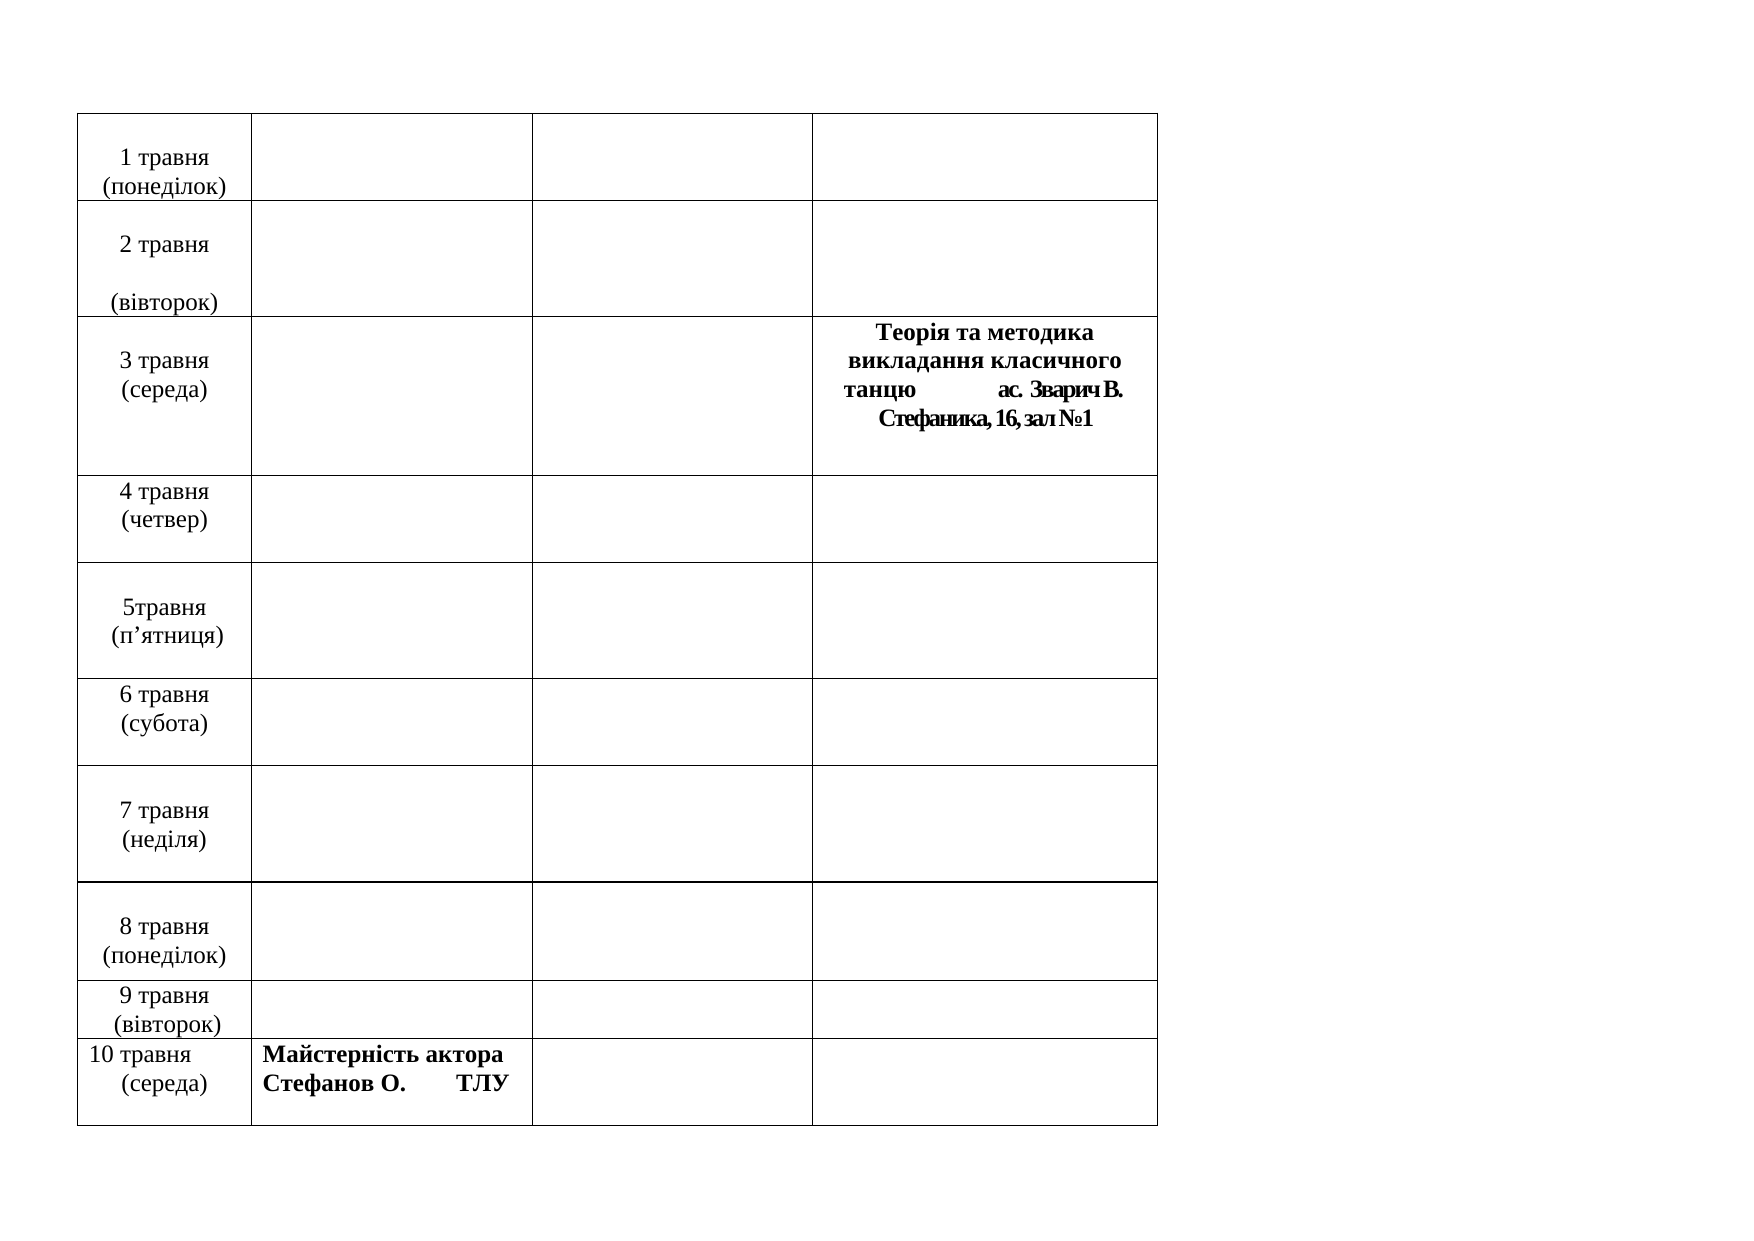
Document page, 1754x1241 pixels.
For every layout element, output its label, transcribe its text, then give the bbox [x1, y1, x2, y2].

table_cell [813, 981, 1157, 1038]
table_cell [533, 981, 812, 1038]
table_cell [813, 476, 1157, 562]
table_cell 9 травня (вівторок) [78, 981, 251, 1038]
table_cell 1 травня (понеділок) [78, 114, 251, 200]
table_cell [252, 563, 532, 678]
table_cell [533, 476, 812, 562]
table_cell [252, 114, 532, 200]
table_cell [533, 317, 812, 475]
table_cell [252, 766, 532, 881]
table_cell Майстерність актора Стефанов О. ТЛУ [252, 1039, 532, 1125]
table_cell [813, 1039, 1157, 1125]
table_cell [252, 679, 532, 765]
table_cell [533, 883, 812, 979]
table_cell [813, 679, 1157, 765]
table_cell [813, 201, 1157, 316]
table_cell [252, 317, 532, 475]
table_cell [533, 563, 812, 678]
table_cell [252, 981, 532, 1038]
table_cell [252, 201, 532, 316]
table_cell 8 травня (понеділок) [78, 883, 251, 979]
table_cell Теорія та методика викладання класичного танцю ас. Зварич В. Стефаника, 16, зал №1 [813, 317, 1157, 475]
table_cell [252, 476, 532, 562]
table_cell 3 травня (середа) [78, 317, 251, 475]
table_cell [252, 883, 532, 979]
table_cell 5травня (п’ятниця) [78, 563, 251, 678]
table_cell [813, 114, 1157, 200]
table_cell [533, 679, 812, 765]
table_cell [533, 1039, 812, 1125]
table_cell 6 травня (субота) [78, 679, 251, 765]
table_cell 2 травня (вівторок) [78, 201, 251, 316]
table_cell [533, 201, 812, 316]
table_cell [533, 766, 812, 881]
table_cell [813, 883, 1157, 979]
table_cell 10 травня (середа) [78, 1039, 251, 1125]
table_cell [533, 114, 812, 200]
table_cell 7 травня (неділя) [78, 766, 251, 881]
table_cell 4 травня (четвер) [78, 476, 251, 562]
table_cell [813, 766, 1157, 881]
table_cell [813, 563, 1157, 678]
